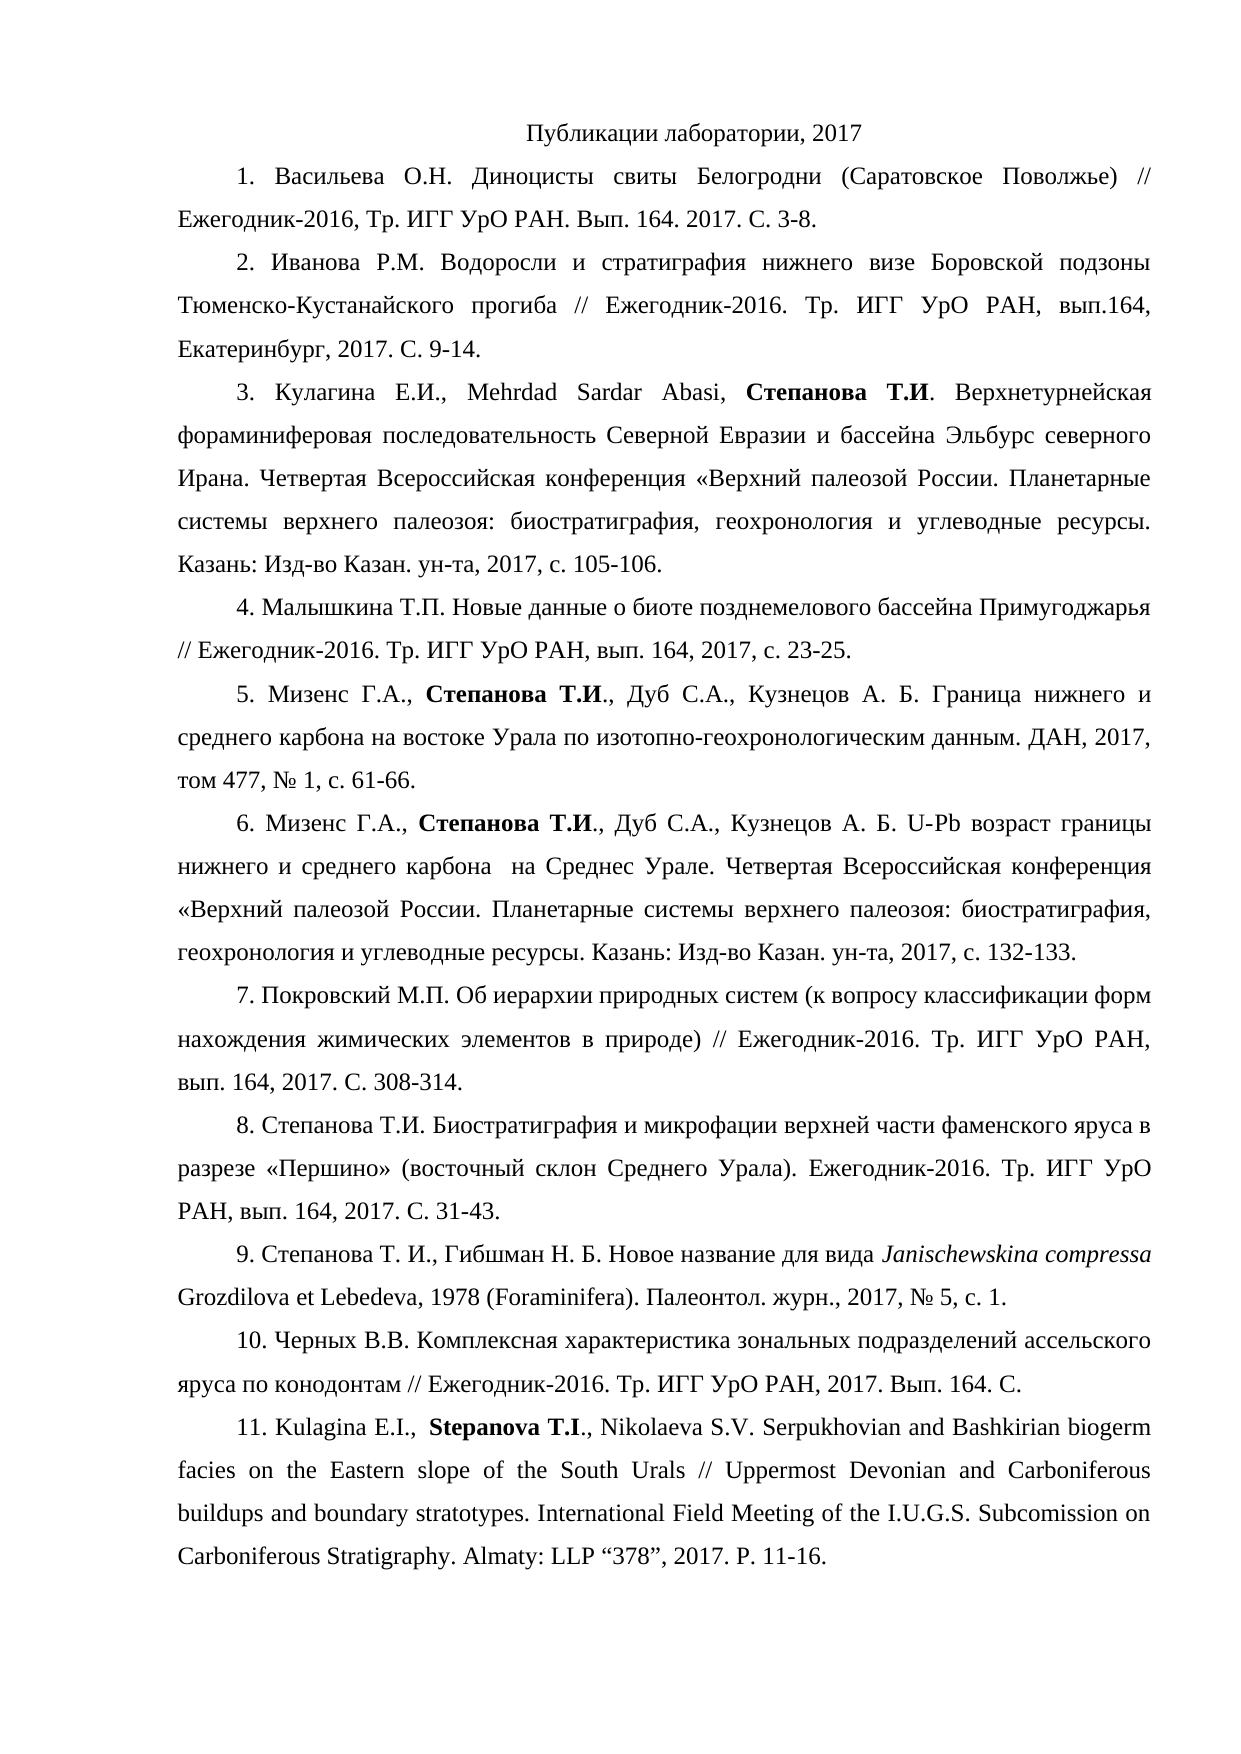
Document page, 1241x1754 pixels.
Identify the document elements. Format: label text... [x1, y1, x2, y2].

text 9. Степанова Т. И., Гибшман Н. Б. Новое название для вида Janischewskina compressa Grozdilova et Lebedeva, 1978 (Foraminifera). Палеонтол. журн., 2017, № 5, с. 1. [177, 1239, 1152, 1311]
text 1. Васильева О.Н. Диноцисты свиты Белогродни (Саратовское Поволжье) // Ежегодник-2016, Тр. ИГГ УрО РАН. Вып. 164. 2017. С. 3-8. [177, 161, 1152, 233]
text 11. Kulagina E.I., Stepanova T.I., Nikolaeva S.V. Serpukhovian and Bashkirian biogerm facies on the Eastern slope of the South Urals // Uppermost Devonian and Carboniferous buildups and boundary stratotypes. International Field Meeting of the I.U.G.S. Subcomission on Carboniferous Stratigraphy. Almaty: LLP “378”, 2017. P. 11-16. [177, 1412, 1152, 1570]
text 2. Иванова Р.М. Водоросли и стратиграфия нижнего визе Боровской подзоны Тюменско-Кустанайского прогиба // Ежегодник-2016. Тр. ИГГ УрО РАН, вып.164, Екатеринбург, 2017. С. 9-14. [177, 247, 1152, 362]
text 5. Мизенс Г.А., Степанова Т.И., Дуб С.А., Кузнецов А. Б. Граница нижнего и среднего карбона на востоке Урала по изотопно-геохронологическим данным. ДАН, 2017, том 477, № 1, с. 61-66. [177, 679, 1152, 794]
text 8. Степанова Т.И. Биостратиграфия и микрофации верхней части фаменского яруса в разрезе «Першино» (восточный склон Среднего Урала). Ежегодник-2016. Тр. ИГГ УрО РАН, вып. 164, 2017. С. 31-43. [177, 1110, 1152, 1225]
text Публикации лаборатории, 2017 [177, 118, 1152, 147]
text 7. Покровский М.П. Об иерархии природных систем (к вопросу классификации форм нахождения жимических элементов в природе) // Ежегодник-2016. Тр. ИГГ УрО РАН, вып. 164, 2017. С. 308-314. [177, 981, 1152, 1096]
text 3. Кулагина Е.И., Mehrdad Sardar Abasi, Степанова Т.И. Верхнетурнейская фораминиферовая последовательность Северной Евразии и бассейна Эльбурс северного Ирана. Четвертая Всероссийская конференция «Верхний палеозой России. Планетарные системы верхнего палеозоя: биостратиграфия, геохронология и углеводные ресурсы. Казань: Изд-во Казан. ун-та, 2017, с. 105-106. [177, 377, 1152, 578]
text 10. Черных В.В. Комплексная характеристика зональных подразделений ассельского яруса по конодонтам // Ежегодник-2016. Тр. ИГГ УрО РАН, 2017. Вып. 164. С. [177, 1326, 1152, 1397]
text 4. Малышкина Т.П. Новые данные о биоте позднемелового бассейна Примугоджарья // Ежегодник-2016. Тр. ИГГ УрО РАН, вып. 164, 2017, с. 23-25. [177, 592, 1152, 664]
text 6. Мизенс Г.А., Степанова Т.И., Дуб С.А., Кузнецов А. Б. U-Pb возраст границы нижнего и среднего карбона на Среднес Урале. Четвертая Всероссийская конференция «Верхний палеозой России. Планетарные системы верхнего палеозоя: биостратиграфия, геохронология и углеводные ресурсы. Казань: Изд-во Казан. ун-та, 2017, с. 132-133. [177, 808, 1152, 966]
